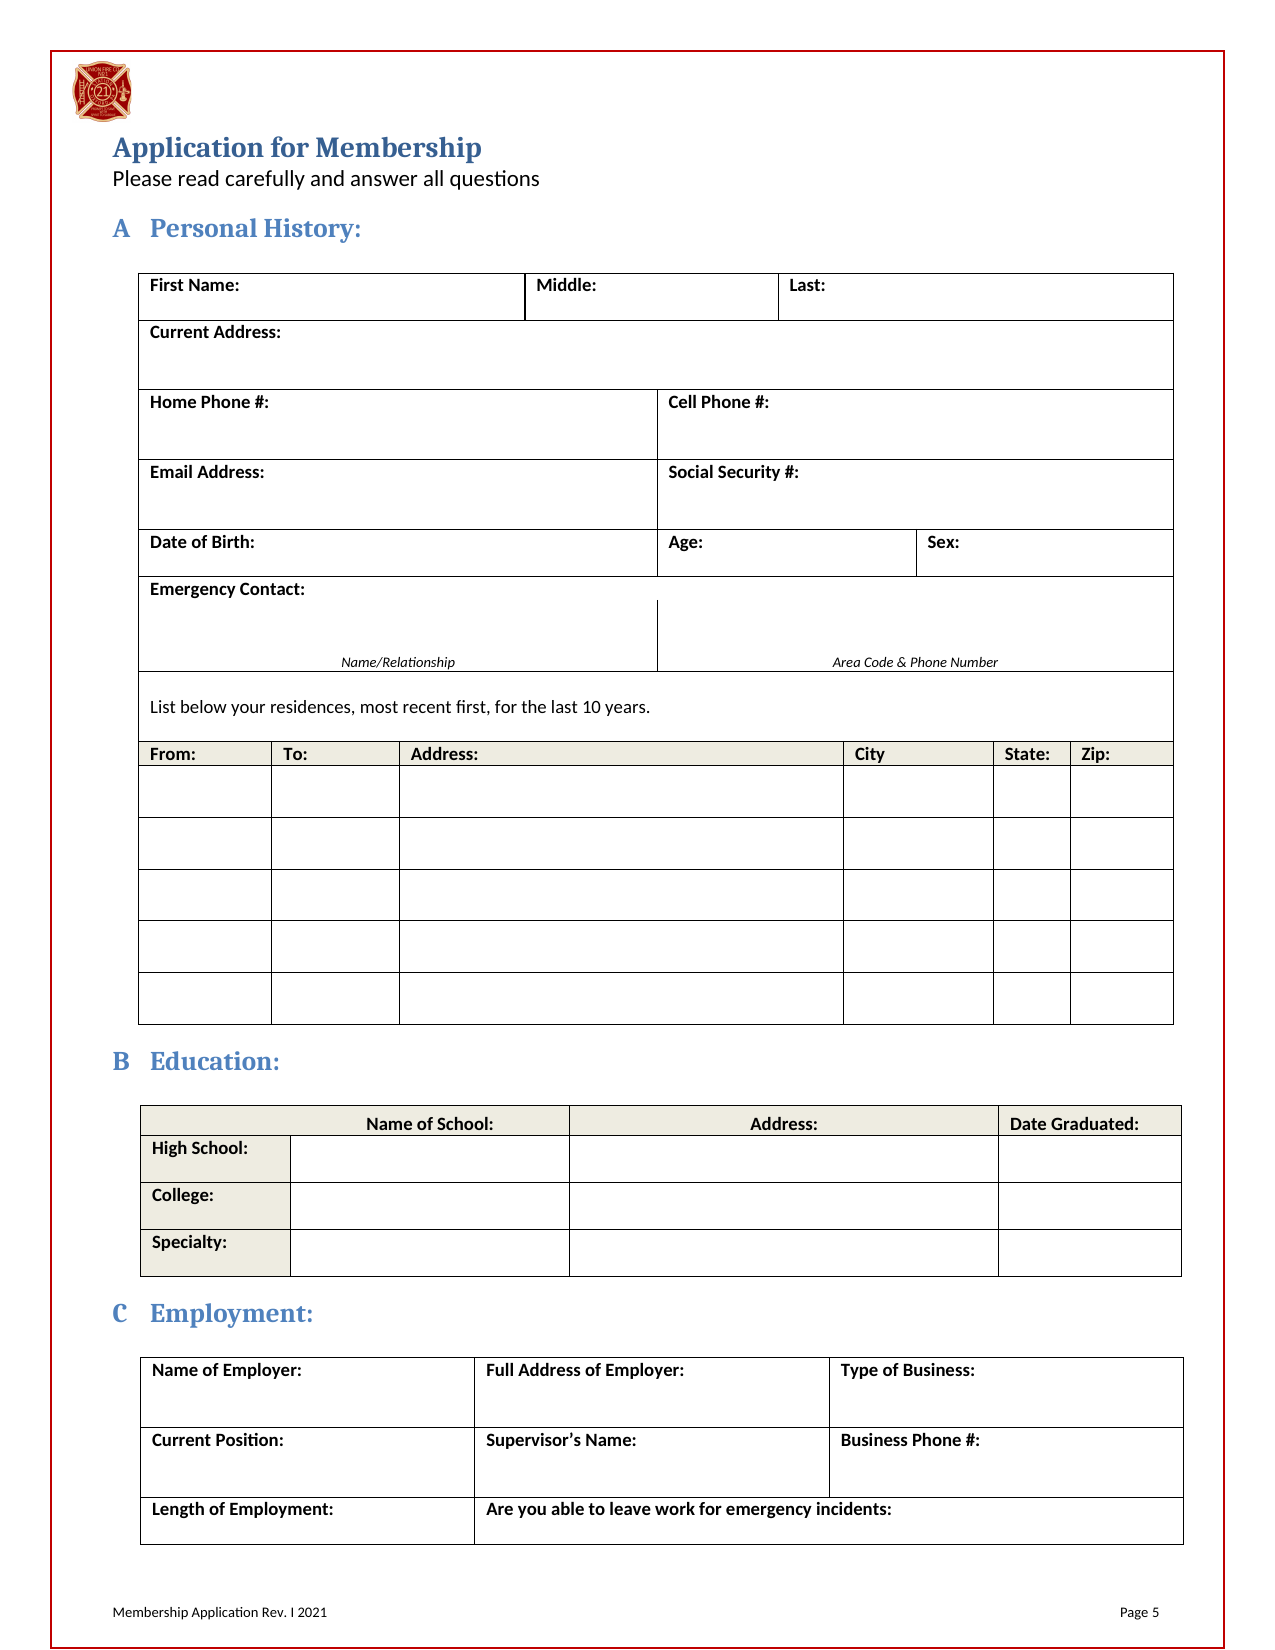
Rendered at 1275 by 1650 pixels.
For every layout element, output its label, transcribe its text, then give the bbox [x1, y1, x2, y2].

table_cell [844, 870, 993, 920]
table_cell Cell Phone #: [658, 390, 1173, 459]
table_cell [272, 973, 399, 1024]
table_cell Address: [400, 742, 843, 765]
table_cell [844, 766, 993, 817]
table_cell [570, 1230, 998, 1276]
table_cell [272, 921, 399, 972]
table_cell [400, 818, 843, 868]
table_cell [844, 921, 993, 972]
table_header Address: [570, 1106, 998, 1135]
table_header Type of Business: [830, 1358, 1183, 1427]
table_cell List below your residences, most recent first, for the last 10 years. [139, 672, 1173, 741]
table_cell Specialty: [141, 1230, 290, 1276]
table_cell Current Position: [141, 1428, 474, 1497]
table_cell [272, 818, 399, 868]
table_cell [994, 973, 1070, 1024]
table_cell [844, 973, 993, 1024]
subtitle Application for Membership [112, 131, 1172, 164]
table_cell [272, 870, 399, 920]
table_cell Age: [658, 530, 916, 576]
table_cell [844, 818, 993, 868]
table_cell [994, 766, 1070, 817]
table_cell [475, 1498, 1183, 1543]
table_cell Name/Relationship [139, 600, 657, 671]
table_cell [139, 818, 271, 868]
table_header Name of School: [291, 1106, 569, 1135]
table_header Name of Employer: [141, 1358, 474, 1427]
table_cell [999, 1183, 1181, 1229]
table_cell [139, 766, 271, 817]
table_cell [291, 1230, 569, 1276]
table_cell [400, 766, 843, 817]
table_cell [1071, 818, 1173, 868]
table_cell Supervisor’s Name: [475, 1428, 829, 1497]
text Please read carefully and answer all questions [112, 164, 1172, 193]
table_cell [139, 921, 271, 972]
table_cell Emergency Contact: [139, 577, 1173, 600]
table_cell To: [272, 742, 399, 765]
table_cell [570, 1183, 998, 1229]
subtitle Personal History: [112, 213, 1172, 244]
table_header Middle: [526, 274, 778, 319]
table_cell [994, 818, 1070, 868]
table_header Date Graduated: [999, 1106, 1181, 1135]
table_cell Area Code & Phone Number [658, 600, 1173, 671]
table_header Full Address of Employer: [475, 1358, 829, 1427]
table_cell State: [994, 742, 1070, 765]
table_cell [1071, 870, 1173, 920]
table_cell [291, 1183, 569, 1229]
table_cell Home Phone #: [139, 390, 657, 459]
table_cell [139, 870, 271, 920]
table_cell [999, 1230, 1181, 1276]
table_cell Date of Birth: [139, 530, 657, 576]
table_cell Current Address: [139, 321, 1173, 389]
table_cell High School: [141, 1136, 290, 1182]
table_cell [994, 921, 1070, 972]
picture [72, 59, 132, 122]
subtitle Employment: [112, 1298, 1172, 1329]
table_header [141, 1106, 291, 1135]
table_cell Social Security #: [658, 460, 1173, 529]
table_cell [1071, 973, 1173, 1024]
table_cell [272, 766, 399, 817]
table_header Last: [779, 274, 1173, 319]
table_cell Zip: [1071, 742, 1173, 765]
table_cell Length of Employment: [141, 1498, 474, 1543]
subtitle Education: [112, 1046, 1172, 1077]
table_cell Business Phone #: [830, 1428, 1183, 1497]
table_cell City [844, 742, 993, 765]
table_cell [999, 1136, 1181, 1182]
table_cell [400, 870, 843, 920]
table_cell [400, 921, 843, 972]
table_cell [139, 973, 271, 1024]
table_cell [1071, 921, 1173, 972]
table_cell From: [139, 742, 271, 765]
table_header First Name: [139, 274, 524, 319]
table_cell [570, 1136, 998, 1182]
table_cell Sex: [917, 530, 1173, 576]
table_cell [994, 870, 1070, 920]
table_cell Email Address: [139, 460, 657, 529]
table_cell [400, 973, 843, 1024]
table_cell [1071, 766, 1173, 817]
table_cell College: [141, 1183, 290, 1229]
table_cell [291, 1136, 569, 1182]
